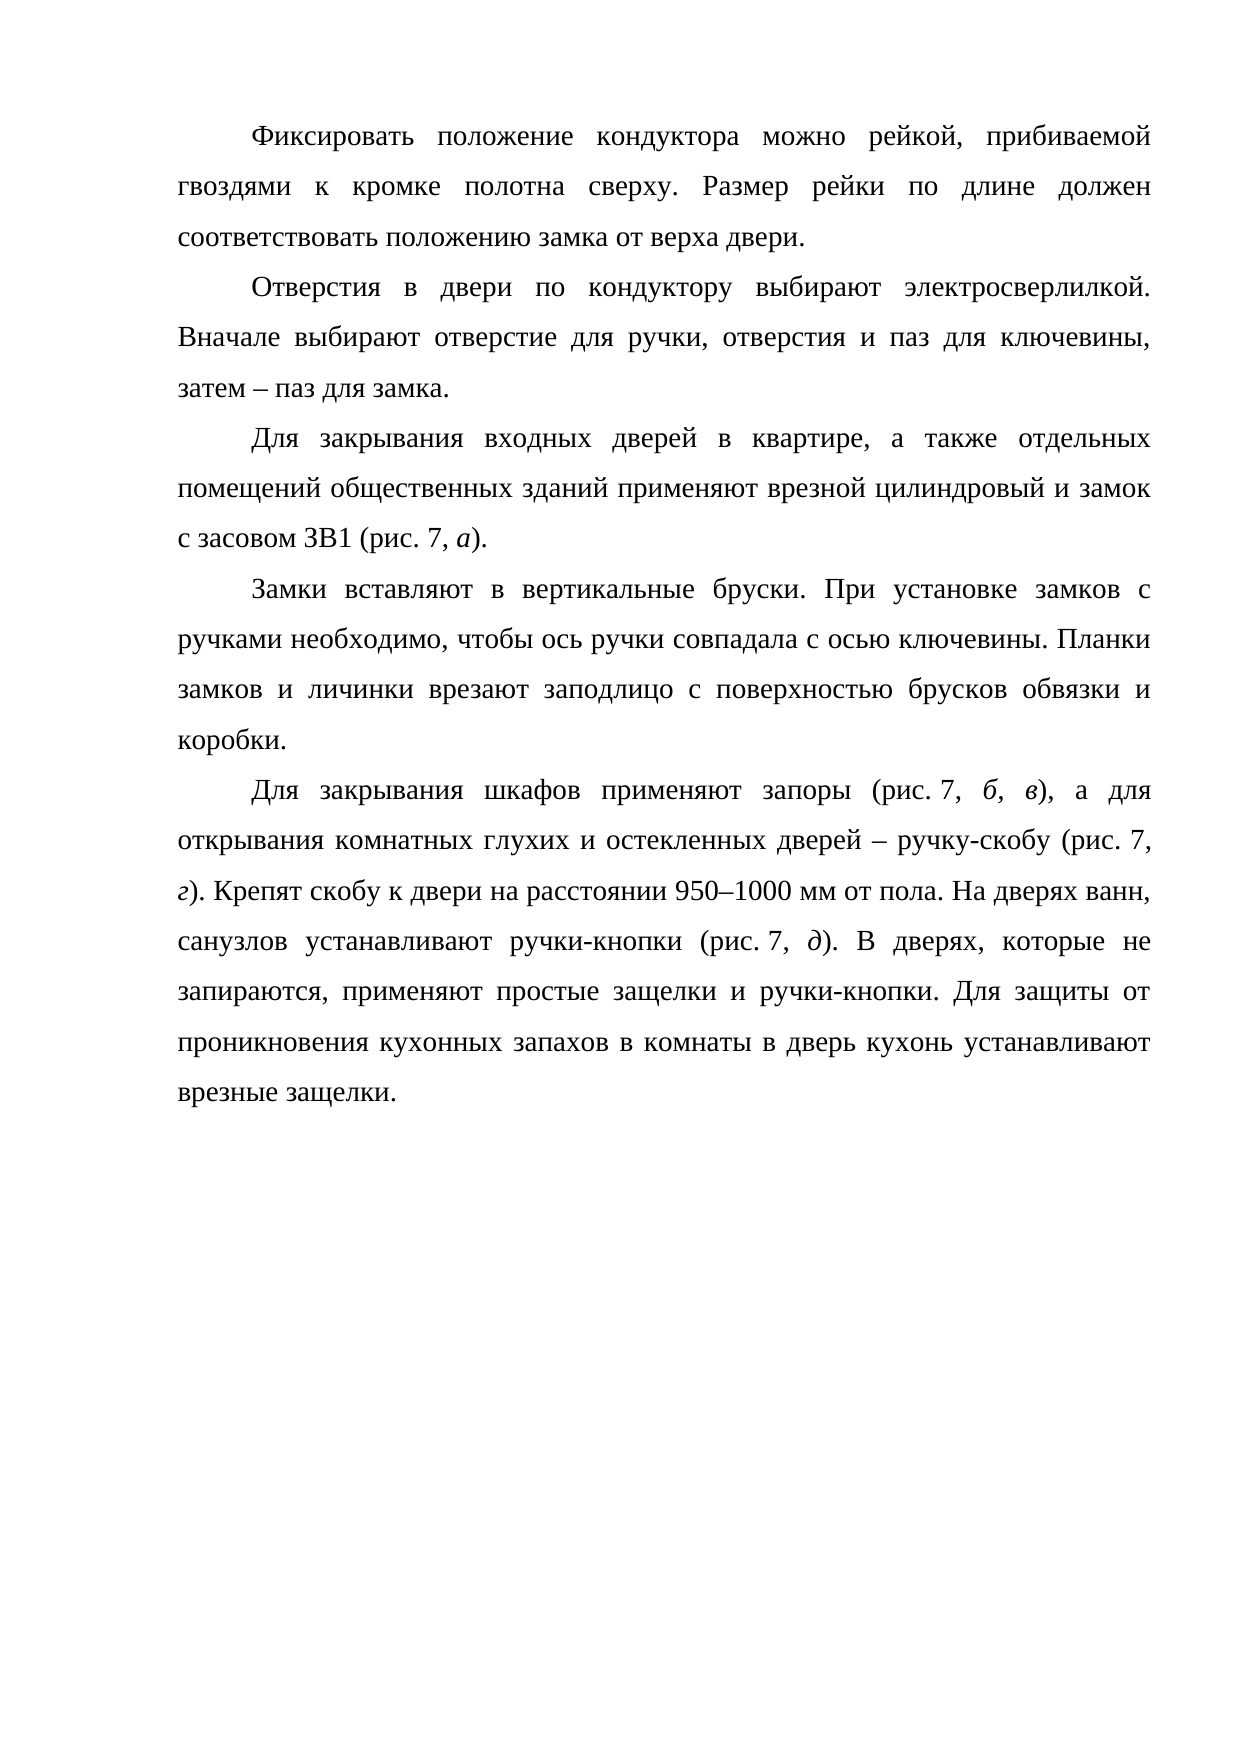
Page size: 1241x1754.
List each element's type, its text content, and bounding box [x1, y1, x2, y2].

text Замки вставляют в вертикальные бруски. При установке замков с ручками необходимо, чтобы ось ручки совпадала с осью ключевины. Планки замков и личинки врезают заподлицо с поверхностью брусков обвязки и коробки. [177, 571, 1152, 755]
text Фиксировать положение кондуктора можно рейкой, прибиваемой гвоздями к кромке полотна сверху. Размер рейки по длине должен соответствовать положению замка от верха двери. [177, 118, 1152, 252]
text Отверстия в двери по кондуктору выбирают электросверлилкой. Вначале выбирают отверстие для ручки, отверстия и паз для ключевины, затем – паз для замка. [177, 269, 1152, 403]
text Для закрывания шкафов применяют запоры (рис. 7, б, в), а для открывания комнатных глухих и остекленных дверей – ручку-скобу (рис. 7, г). Крепят скобу к двери на расстоянии 950–1000 мм от пола. На дверях ванн, санузлов устанавливают ручки-кнопки (рис. 7, д). В дверях, которые не запираются, применяют простые защелки и ручки-кнопки. Для защиты от проникновения кухонных запахов в комнаты в дверь кухонь устанавливают врезные защелки. [177, 772, 1152, 1108]
text Для закрывания входных дверей в квартире, а также отдельных помещений общественных зданий применяют врезной цилиндровый и замок с засовом ЗВ1 (рис. 7, а). [177, 420, 1152, 554]
